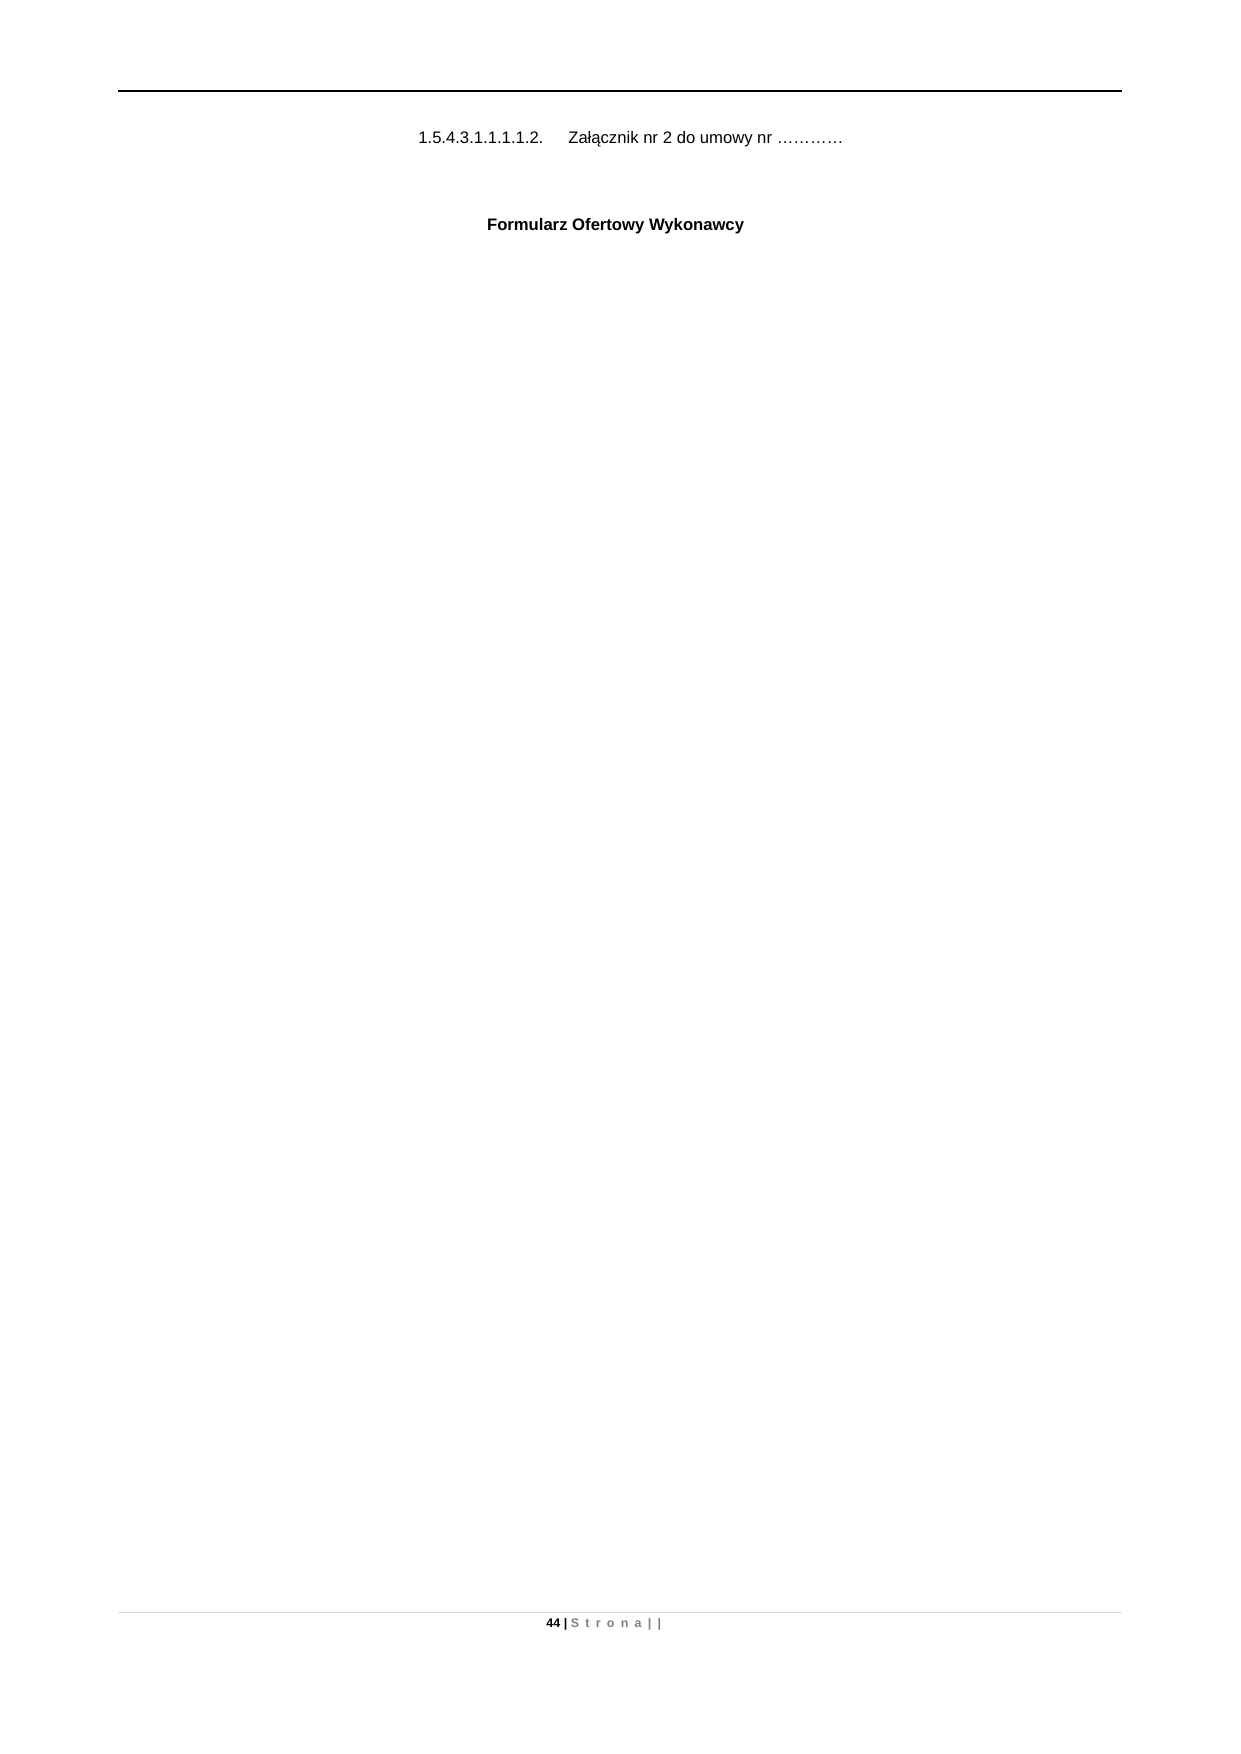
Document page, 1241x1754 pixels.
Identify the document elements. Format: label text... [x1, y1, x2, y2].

text Formularz Ofertowy Wykonawcy [413, 205, 1122, 234]
list Wykonawca udzieli Zamawiającemu gwarancji na całość asortymentu dostarczonego Zamawiającemu. Załącznik nr 2 do umowy nr ………… [418, 118, 1122, 147]
